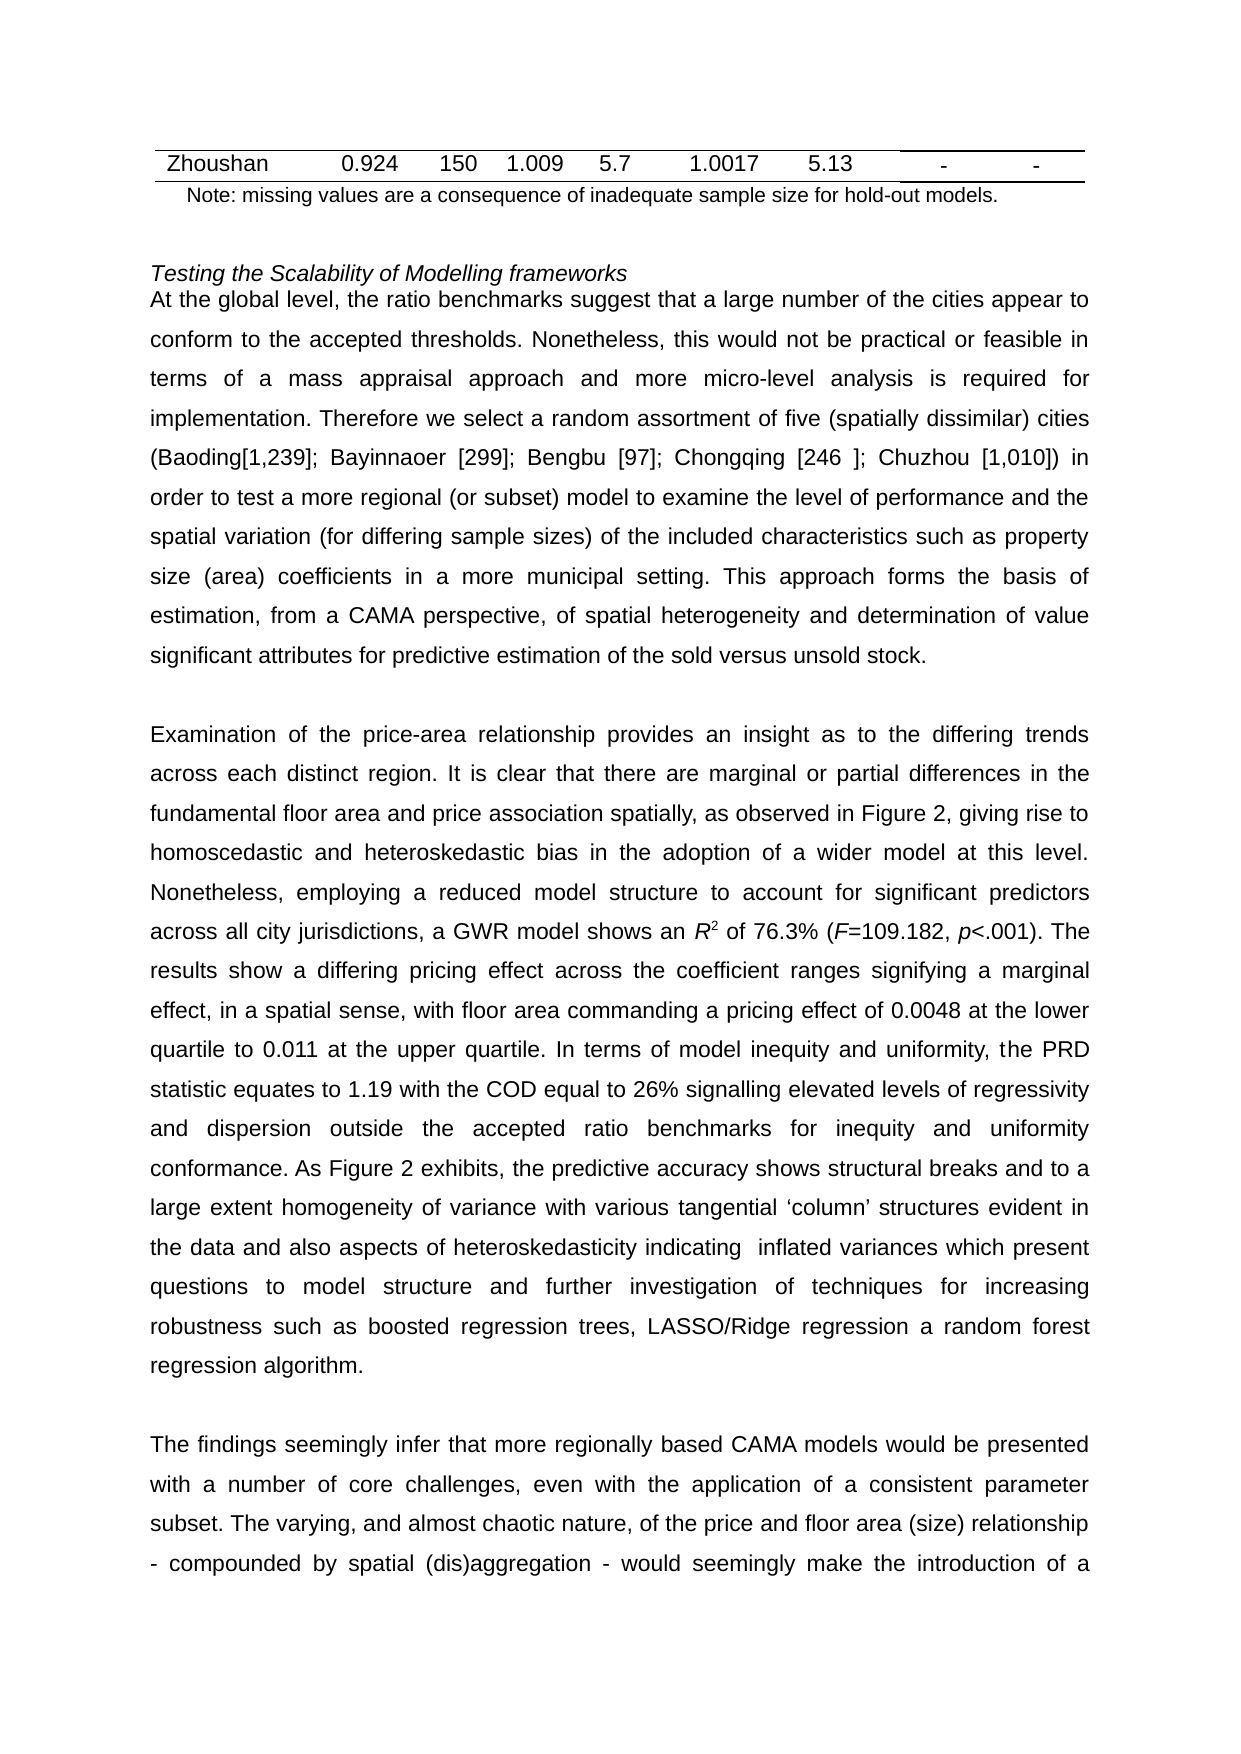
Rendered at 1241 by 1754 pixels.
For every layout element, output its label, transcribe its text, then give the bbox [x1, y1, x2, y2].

table_cell 1.009 [495, 151, 588, 181]
text Testing the Scalability of Modelling frameworks [150, 260, 1090, 286]
text Note: missing values are a consequence of inadequate sample size for hold-out models. [150, 183, 1090, 207]
subtitle At the global level, the ratio benchmarks suggest that a large number of the cities appear to conform to the accepted thresholds. Nonetheless, this would not be practical or feasible in terms of a mass appraisal approach and more micro-level analysis is required for implementation. Therefore we select a random assortment of five (spatially dissimilar) cities (Baoding[1,239]; Bayinnaoer [299]; Bengbu [97]; Chongqing [246 ]; Chuzhou [1,010]) in order to test a more regional (or subset) model to examine the level of performance and the spatial variation (for differing sample sizes) of the included characteristics such as property size (area) coefficients in a more municipal setting. This approach forms the basis of estimation, from a CAMA perspective, of spatial heterogeneity and determination of value significant attributes for predictive estimation of the sold versus unsold stock. [150, 286, 1090, 668]
table_cell 5.7 [588, 151, 678, 181]
table_cell - [987, 152, 1085, 181]
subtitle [150, 1431, 1090, 1576]
table_cell 1.0017 [678, 151, 797, 181]
table_cell 5.13 [797, 151, 900, 181]
table_cell 150 [421, 151, 495, 181]
table_cell 0.924 [318, 151, 421, 181]
table_cell - [900, 152, 987, 181]
subtitle Examination of the price-area relationship provides an insight as to the differing trends across each distinct region. It is clear that there are marginal or partial differences in the fundamental floor area and price association spatially, as observed in Figure 2, giving rise to homoscedastic and heteroskedastic bias in the adoption of a wider model at this level. Nonetheless, employing a reduced model structure to account for significant predictors across all city jurisdictions, a GWR model shows an R2 of 76.3% (F=109.182, p<.001). The results show a differing pricing effect across the coefficient ranges signifying a marginal effect, in a spatial sense, with floor area commanding a pricing effect of 0.0048 at the lower quartile to 0.011 at the upper quartile. In terms of model inequity and uniformity, the PRD statistic equates to 1.19 with the COD equal to 26% signalling elevated levels of regressivity and dispersion outside the accepted ratio benchmarks for inequity and uniformity conformance. As Figure 2 exhibits, the predictive accuracy shows structural breaks and to a large extent homogeneity of variance with various tangential ‘column’ structures evident in the data and also aspects of heteroskedasticity indicating inflated variances which present questions to model structure and further investigation of techniques for increasing robustness such as boosted regression trees, LASSO/Ridge regression a random forest regression algorithm. [150, 721, 1090, 1379]
table_cell Zhoushan [155, 151, 318, 181]
